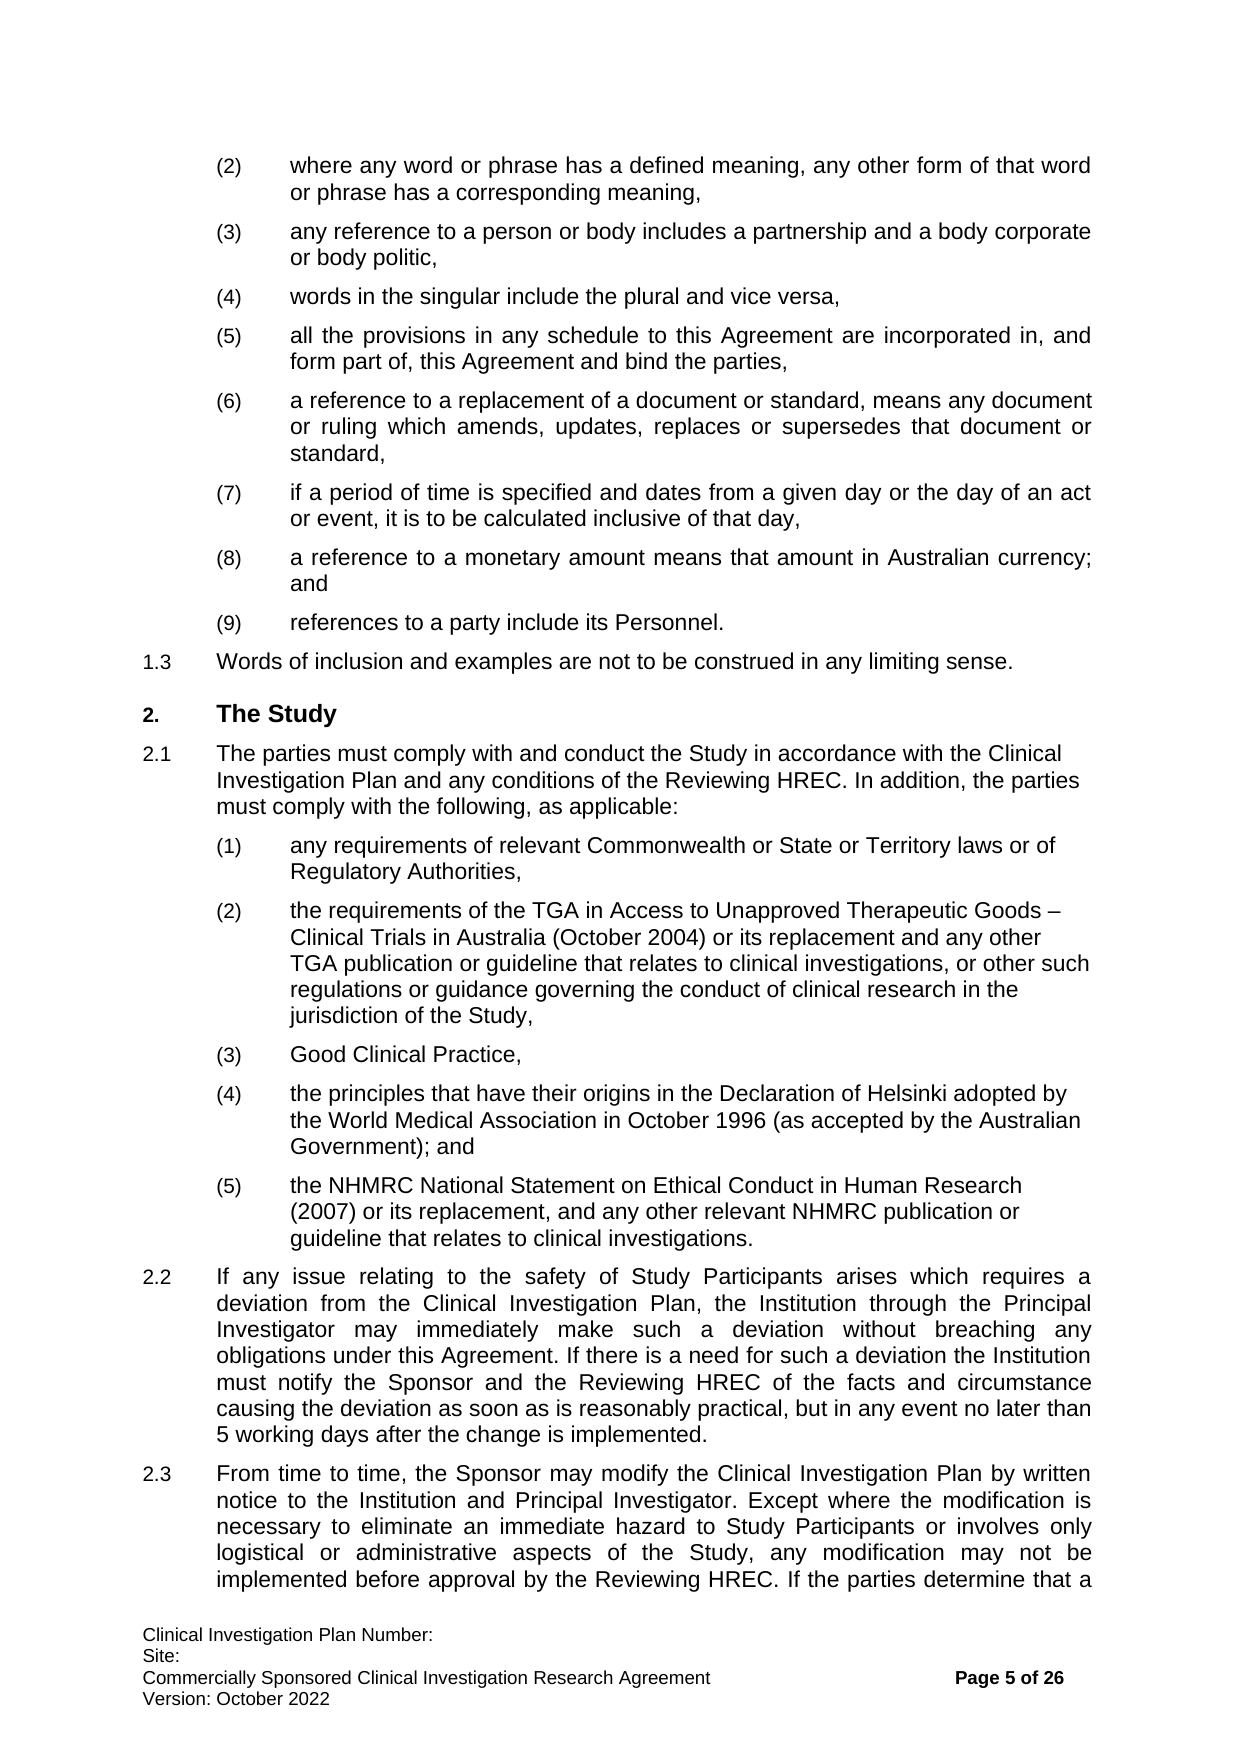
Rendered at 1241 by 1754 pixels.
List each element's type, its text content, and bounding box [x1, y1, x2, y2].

subtitle Good Clinical Practice, [216, 1041, 1092, 1068]
subtitle The Study [142, 699, 1092, 728]
subtitle a reference to a replacement of a document or standard, means any document or ruling which amends, updates, replaces or supersedes that document or standard, [216, 387, 1092, 466]
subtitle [142, 1460, 1092, 1592]
subtitle the NHMRC National Statement on Ethical Conduct in Human Research (2007) or its replacement, and any other relevant NHMRC publication or guideline that relates to clinical investigations. [216, 1172, 1092, 1251]
subtitle The parties must comply with and conduct the Study in accordance with the Clinical Investigation Plan and any conditions of the Reviewing HREC. In addition, the parties must comply with the following, as applicable: [142, 740, 1092, 819]
subtitle any reference to a person or body includes a partnership and a body corporate or body politic, [216, 218, 1092, 270]
subtitle the principles that have their origins in the Declaration of Helsinki adopted by the World Medical Association in October 1996 (as accepted by the Australian Government); and [216, 1080, 1092, 1159]
subtitle Words of inclusion and examples are not to be construed in any limiting sense. [142, 648, 1092, 674]
subtitle all the provisions in any schedule to this Agreement are incorporated in, and form part of, this Agreement and bind the parties, [216, 322, 1092, 374]
subtitle any requirements of relevant Commonwealth or State or Territory laws or of Regulatory Authorities, [216, 832, 1092, 884]
subtitle If any issue relating to the safety of Study Participants arises which requires a deviation from the Clinical Investigation Plan, the Institution through the Principal Investigator may immediately make such a deviation without breaching any obligations under this Agreement. If there is a need for such a deviation the Institution must notify the Sponsor and the Reviewing HREC of the facts and circumstance causing the deviation as soon as is reasonably practical, but in any event no later than 5 working days after the change is implemented. [142, 1263, 1092, 1448]
subtitle where any word or phrase has a defined meaning, any other form of that word or phrase has a corresponding meaning, [216, 152, 1092, 205]
subtitle words in the singular include the plural and vice versa, [216, 283, 1092, 309]
subtitle a reference to a monetary amount means that amount in Australian currency; and [216, 544, 1092, 596]
subtitle the requirements of the TGA in Access to Unapproved Therapeutic Goods – Clinical Trials in Australia (October 2004) or its replacement and any other TGA publication or guideline that relates to clinical investigations, or other such regulations or guidance governing the conduct of clinical research in the jurisdiction of the Study, [216, 897, 1092, 1029]
subtitle if a period of time is specified and dates from a given day or the day of an act or event, it is to be calculated inclusive of that day, [216, 478, 1092, 531]
subtitle references to a party include its Personnel. [216, 609, 1092, 635]
